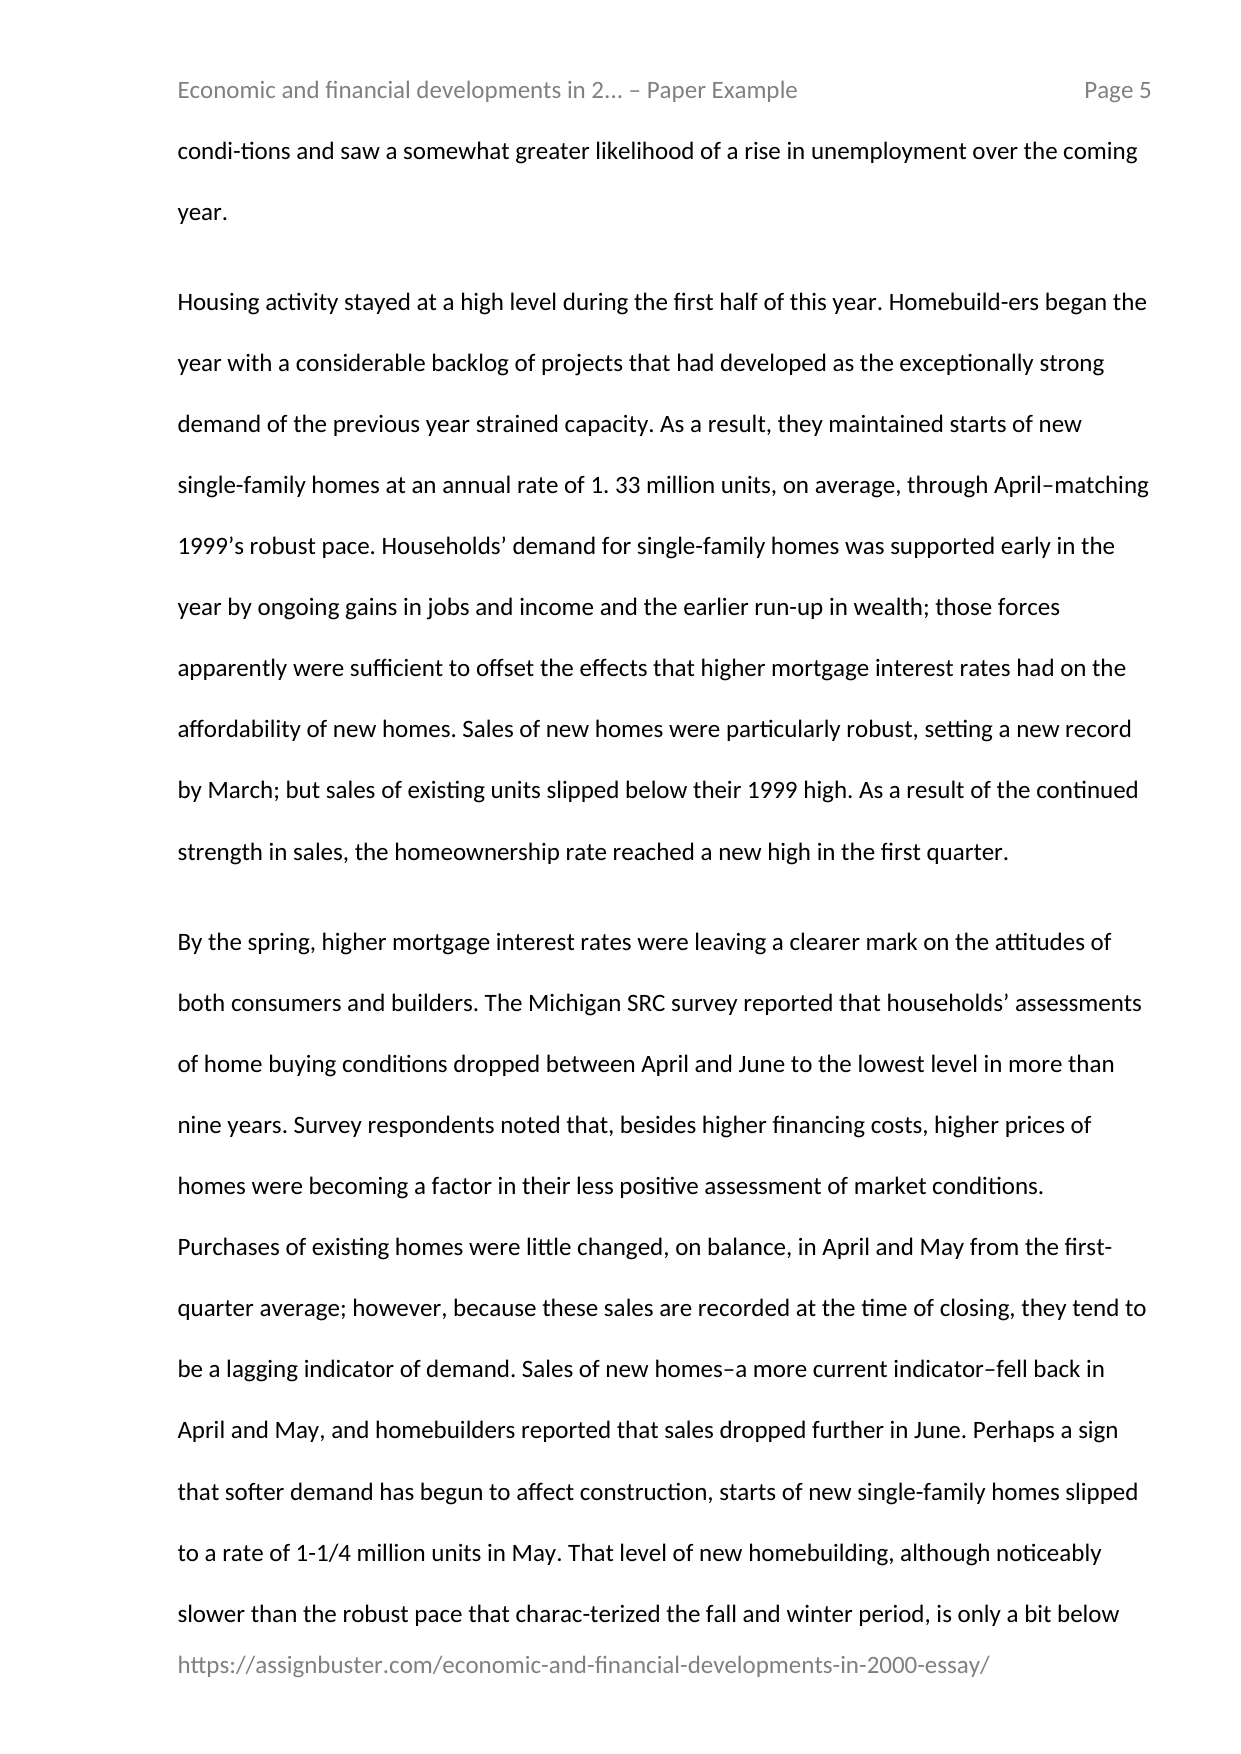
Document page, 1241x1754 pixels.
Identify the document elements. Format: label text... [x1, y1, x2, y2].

text Housing activity stayed at a high level during the first half of this year. Homebuild-ers began the year with a considerable backlog of projects that had developed as the exceptionally strong demand of the previous year strained capacity. As a result, they maintained starts of new single-family homes at an annual rate of 1. 33 million units, on average, through April–matching 1999’s robust pace. Households’ demand for single-family homes was supported early in the year by ongoing gains in jobs and income and the earlier run-up in wealth; those forces apparently were sufficient to offset the effects that higher mortgage interest rates had on the affordability of new homes. Sales of new homes were particularly robust, setting a new record by March; but sales of existing units slipped below their 1999 high. As a result of the continued strength in sales, the homeownership rate reached a new high in the first quarter. [177, 286, 1152, 866]
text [177, 135, 1152, 226]
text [177, 926, 1152, 1628]
